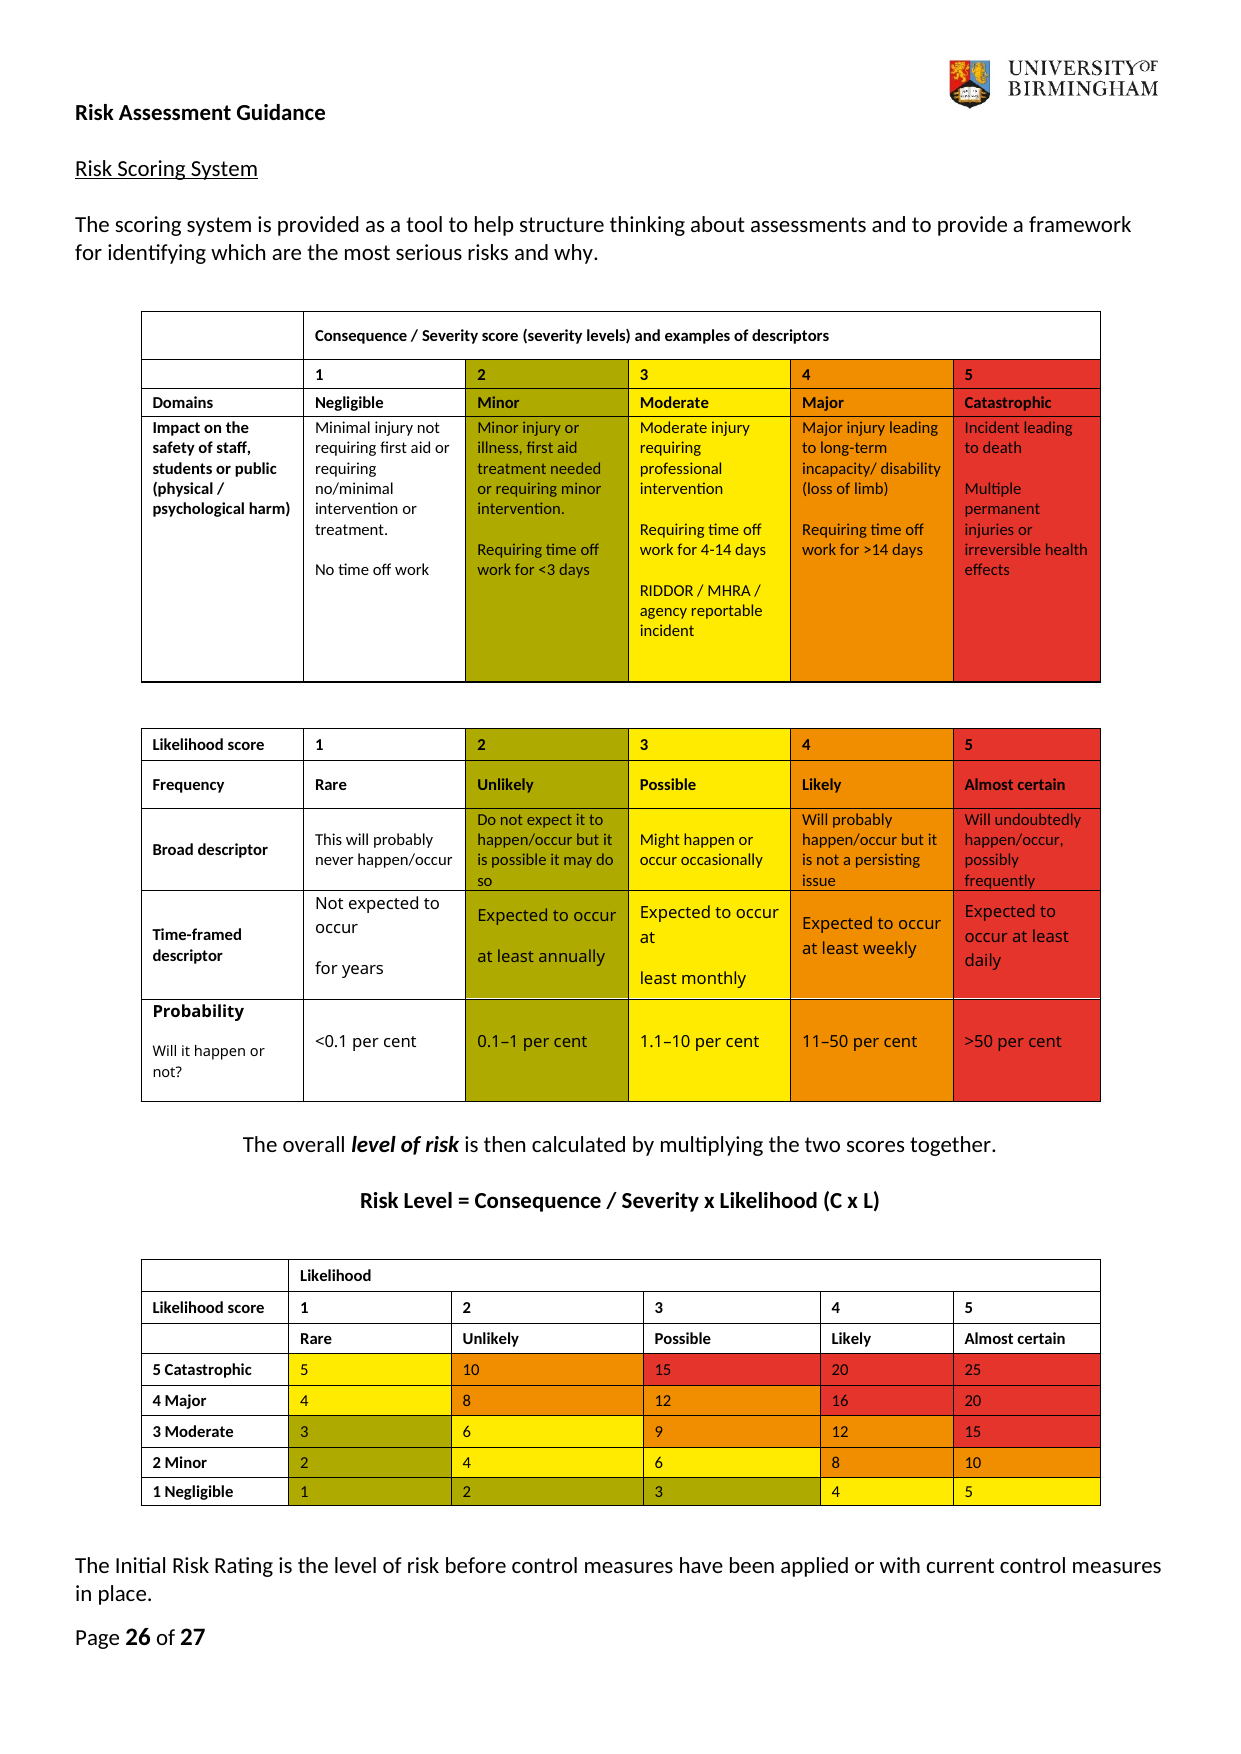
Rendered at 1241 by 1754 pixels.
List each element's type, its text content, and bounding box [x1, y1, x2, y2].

text Risk Scoring System [75, 154, 1165, 182]
table_cell 2 [452, 1292, 643, 1323]
table_cell 6 [644, 1448, 820, 1477]
table_cell 4 [821, 1478, 953, 1505]
table_cell 5 [954, 1478, 1100, 1505]
table_cell Negligible [304, 389, 465, 416]
text The scoring system is provided as a tool to help structure thinking about assessments and to provide a framework for identifying which are the most serious risks and why. [75, 210, 1165, 266]
table_cell 1.1–10 per cent [629, 1000, 790, 1101]
table_cell Almost certain [954, 1324, 1100, 1353]
table_header Likelihood score [142, 729, 303, 760]
text The overall level of risk is then calculated by multiplying the two scores together. [75, 1130, 1165, 1158]
table_cell 25 [954, 1354, 1100, 1385]
table_cell Do not expect it to happen/occur but it is possible it may do so [466, 809, 628, 890]
table_cell Rare [289, 1324, 451, 1353]
table_cell 5 [954, 1292, 1100, 1323]
table_cell Likely [821, 1324, 953, 1353]
table_cell [142, 1324, 288, 1353]
table_cell >50 per cent [954, 1000, 1100, 1101]
table_cell Minor injury or illness, first aid treatment needed or requiring minor intervention. Requiring time off work for <3 days [466, 417, 628, 681]
table_cell 1 Negligible [142, 1478, 288, 1505]
table_cell Expected to occur at least daily [954, 891, 1100, 998]
table_cell <0.1 per cent [304, 1000, 465, 1101]
table_cell 5 [289, 1354, 451, 1385]
table_cell Incident leading to death Multiple permanent injuries or irreversible health effects [954, 417, 1100, 681]
table_cell 4 [791, 360, 953, 388]
table_header 1 [304, 729, 465, 760]
table_cell Broad descriptor [142, 809, 303, 890]
table_cell 5 Catastrophic [142, 1354, 288, 1385]
table_cell Minimal injury not requiring first aid or requiring no/minimal intervention or treatment. No time off work [304, 417, 465, 681]
table_cell 20 [821, 1354, 953, 1385]
table_cell 2 [466, 360, 628, 388]
table_cell 0.1–1 per cent [466, 1000, 628, 1101]
table_cell Probability Will it happen or not? [142, 1000, 303, 1101]
table_cell 2 Minor [142, 1448, 288, 1477]
table_cell Major [791, 389, 953, 416]
table_cell 11–50 per cent [791, 1000, 953, 1101]
table_header 4 [791, 729, 953, 760]
table_header 2 [466, 729, 628, 760]
table_cell 4 [821, 1292, 953, 1323]
table_cell 8 [452, 1386, 643, 1415]
table_cell Rare [304, 761, 465, 808]
table_cell Likelihood score [142, 1292, 288, 1323]
text Risk Assessment Guidance [75, 98, 1165, 126]
text Risk Level = Consequence / Severity x Likelihood (C x L) [75, 1186, 1165, 1214]
table_cell 12 [644, 1386, 820, 1415]
table_cell Will undoubtedly happen/occur, possibly frequently [954, 809, 1100, 890]
table_cell 1 [289, 1478, 451, 1505]
table_cell Impact on the safety of staff, students or public (physical / psychological harm) [142, 417, 303, 681]
table_cell 1 [304, 360, 465, 388]
table_cell 1 [289, 1292, 451, 1323]
table_cell 8 [821, 1448, 953, 1477]
table_cell Possible [644, 1324, 820, 1353]
table_cell 3 Moderate [142, 1416, 288, 1447]
table_cell 10 [452, 1354, 643, 1385]
table_header [142, 312, 303, 359]
table_cell Expected to occur at least monthly [629, 891, 790, 998]
table_cell Catastrophic [954, 389, 1100, 416]
table_cell 5 [954, 360, 1100, 388]
table_header Likelihood [289, 1260, 1100, 1291]
table_cell 2 [289, 1448, 451, 1477]
table_cell Possible [629, 761, 790, 808]
table_cell Almost certain [954, 761, 1100, 808]
table_cell 15 [954, 1416, 1100, 1447]
table_cell Expected to occur at least annually [466, 891, 628, 998]
table_cell 9 [644, 1416, 820, 1447]
table_header [142, 1260, 288, 1291]
table_cell [142, 360, 303, 388]
table_cell 10 [954, 1448, 1100, 1477]
table_cell Likely [791, 761, 953, 808]
table_cell Unlikely [466, 761, 628, 808]
table_cell Not expected to occur for years [304, 891, 465, 998]
table_cell Moderate [629, 389, 790, 416]
table_cell 4 Major [142, 1386, 288, 1415]
table_cell Moderate injury requiring professional intervention Requiring time off work for 4-14 days RIDDOR / MHRA / agency reportable incident [629, 417, 790, 681]
table_cell 4 [289, 1386, 451, 1415]
table_header 3 [629, 729, 790, 760]
table_cell Might happen or occur occasionally [629, 809, 790, 890]
table_cell Frequency [142, 761, 303, 808]
table_cell Major injury leading to long-term incapacity/ disability (loss of limb) Requiring time off work for >14 days [791, 417, 953, 681]
table_cell 2 [452, 1478, 643, 1505]
table_cell 20 [954, 1386, 1100, 1415]
table_cell 3 [644, 1478, 820, 1505]
table_cell This will probably never happen/occur [304, 809, 465, 890]
table_cell Unlikely [452, 1324, 643, 1353]
text The Initial Risk Rating is the level of risk before control measures have been applied or with current control measures in place. [75, 1552, 1165, 1608]
table_cell Expected to occur at least weekly [791, 891, 953, 998]
table_cell Domains [142, 389, 303, 416]
table_cell 12 [821, 1416, 953, 1447]
table_cell 3 [629, 360, 790, 388]
table_header Consequence / Severity score (severity levels) and examples of descriptors [304, 312, 1100, 359]
picture [941, 47, 1166, 122]
table_cell 4 [452, 1448, 643, 1477]
table_cell Time-framed descriptor [142, 891, 303, 998]
table_header 5 [954, 729, 1100, 760]
table_cell Will probably happen/occur but it is not a persisting issue [791, 809, 953, 890]
table_cell 15 [644, 1354, 820, 1385]
table_cell 3 [289, 1416, 451, 1447]
table_cell 6 [452, 1416, 643, 1447]
table_cell Minor [466, 389, 628, 416]
table_cell 16 [821, 1386, 953, 1415]
table_cell 3 [644, 1292, 820, 1323]
